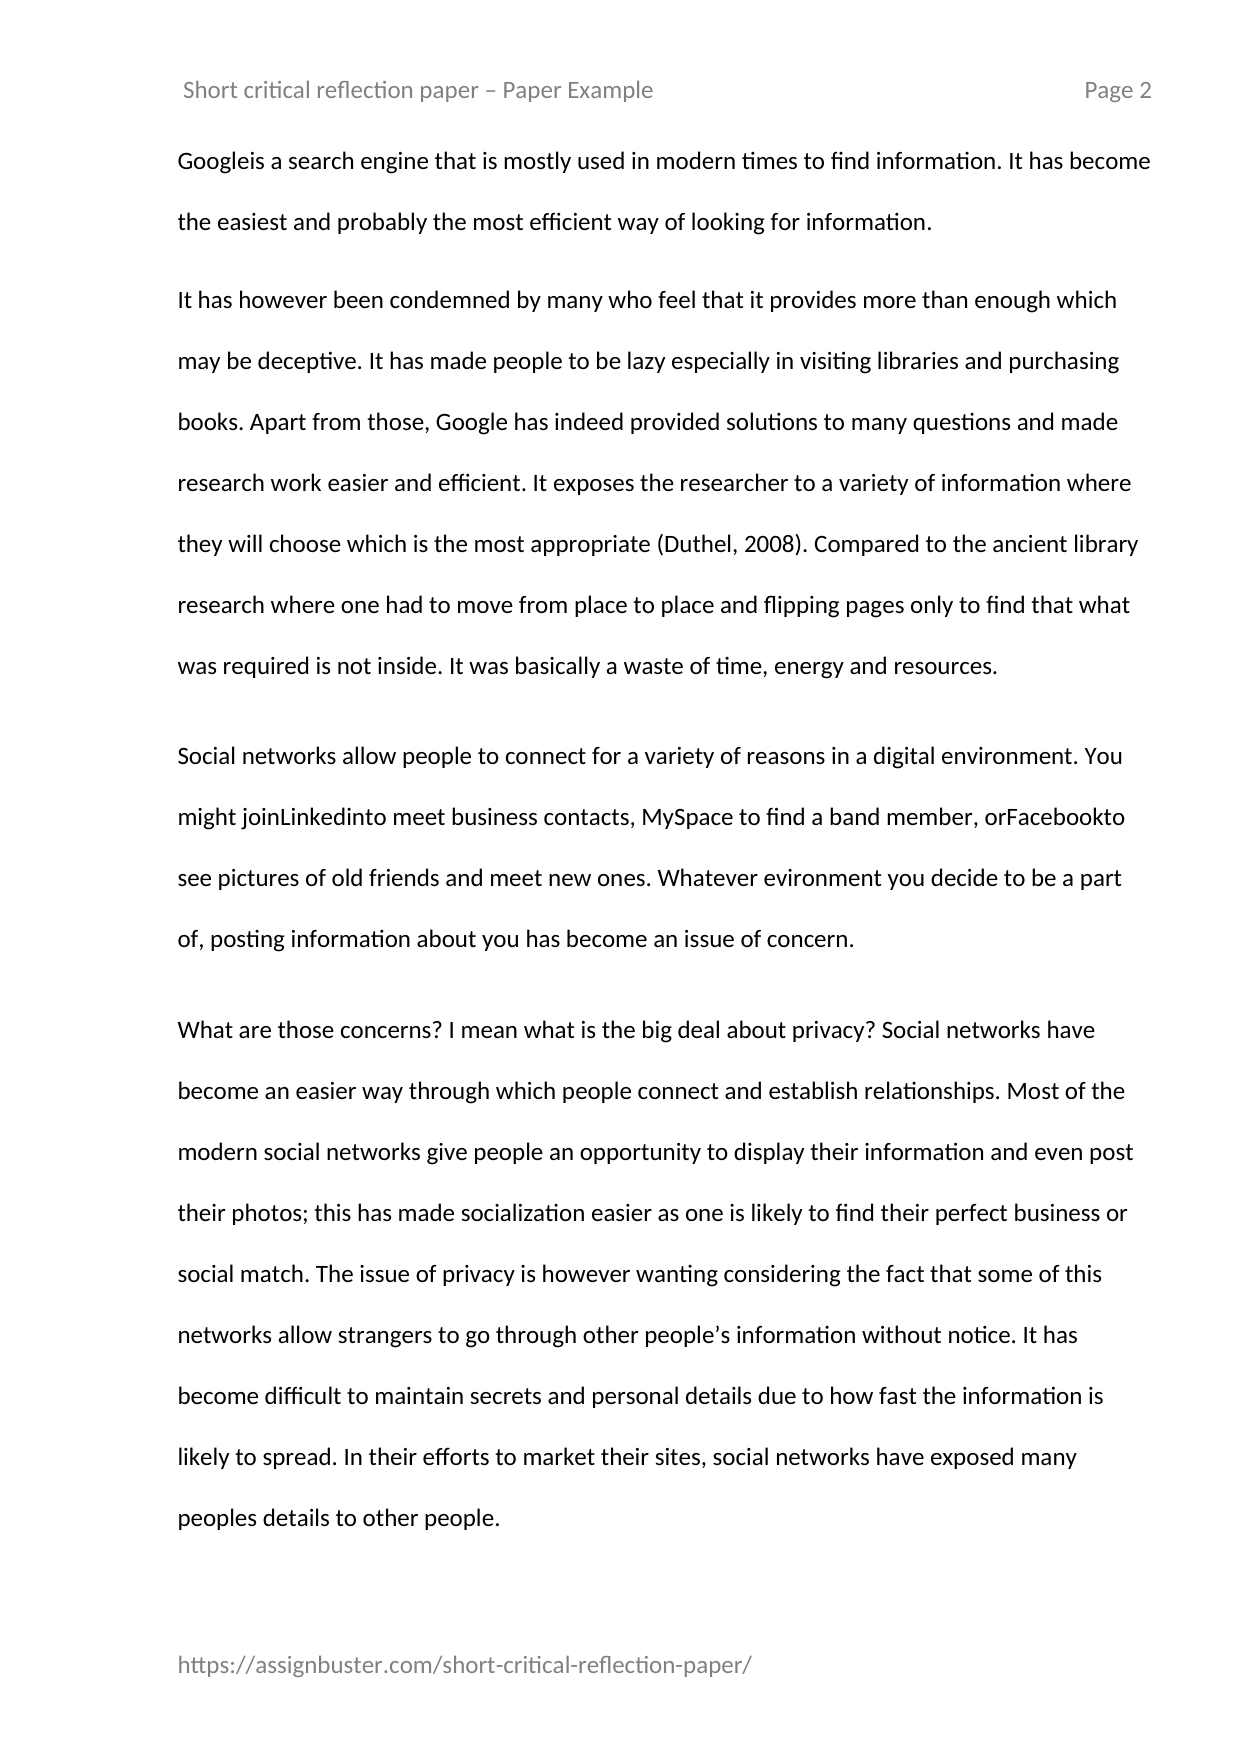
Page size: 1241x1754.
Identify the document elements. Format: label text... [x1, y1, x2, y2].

text Googleis a search engine that is mostly used in modern times to find information. It has become the easiest and probably the most efficient way of looking for information. [177, 145, 1152, 237]
text Social networks allow people to connect for a variety of reasons in a digital environment. You might joinLinkedinto meet business contacts, MySpace to find a band member, orFacebookto see pictures of old friends and meet new ones. Whatever evironment you decide to be a part of, posting information about you has become an issue of concern. [177, 741, 1152, 954]
text It has however been condemned by many who feel that it provides more than enough which may be deceptive. It has made people to be lazy especially in visiting libraries and purchasing books. Apart from those, Google has indeed provided solutions to many questions and made research work easier and efficient. It exposes the researcher to a variety of information where they will choose which is the most appropriate (Duthel, 2008). Compared to the ancient library research where one had to move from place to place and flipping pages only to find that what was required is not inside. It was basically a waste of time, energy and resources. [177, 284, 1152, 681]
text What are those concerns? I mean what is the big deal about privacy? Social networks have become an easier way through which people connect and establish relationships. Most of the modern social networks give people an opportunity to display their information and even post their photos; this has made socialization easier as one is likely to find their perfect business or social match. The issue of privacy is however wanting considering the fact that some of this networks allow strangers to go through other people’s information without notice. It has become difficult to maintain secrets and personal details due to how fast the information is likely to spread. In their efforts to market their sites, social networks have exposed many peoples details to other people. [177, 1014, 1152, 1533]
